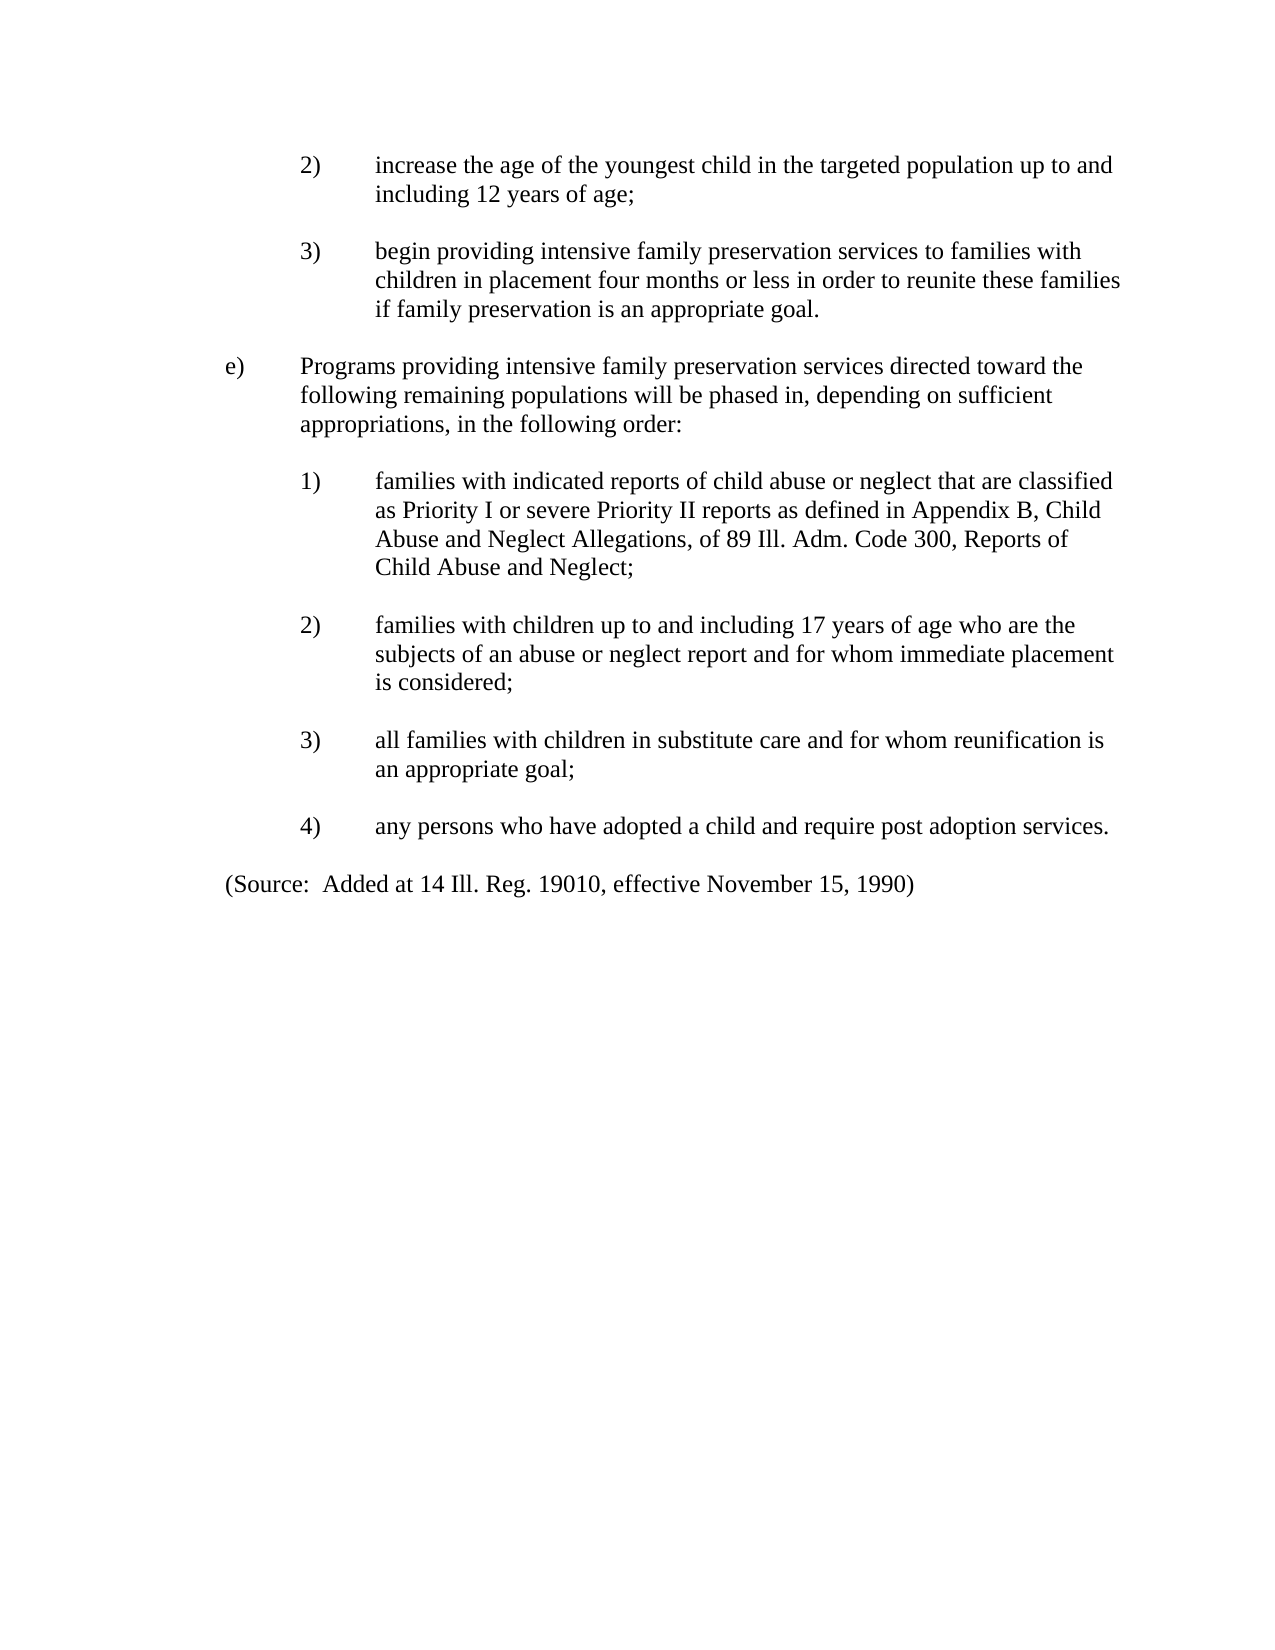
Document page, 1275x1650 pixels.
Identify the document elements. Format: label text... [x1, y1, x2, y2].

text 2) increase the age of the youngest child in the targeted population up to and including 12 years of age; [300, 150, 1125, 207]
text 3) begin providing intensive family preservation services to families with children in placement four months or less in order to reunite these families if family preservation is an appropriate goal. [300, 236, 1125, 322]
text (Source: Added at 14 Ill. Reg. 19010, effective November 15, 1990) [225, 869, 1125, 897]
text 4) any persons who have adopted a child and require post adoption services. [300, 811, 1125, 840]
text 3) all families with children in substitute care and for whom reunification is an appropriate goal; [300, 725, 1125, 782]
text 1) families with indicated reports of child abuse or neglect that are classified as Priority I or severe Priority II reports as defined in Appendix B, Child Abuse and Neglect Allegations, of 89 Ill. Adm. Code 300, Reports of Child Abuse and Neglect; [300, 466, 1125, 581]
text e) Programs providing intensive family preservation services directed toward the following remaining populations will be phased in, depending on sufficient appropriations, in the following order: [225, 351, 1125, 437]
text 2) families with children up to and including 17 years of age who are the subjects of an abuse or neglect report and for whom immediate placement is considered; [300, 610, 1125, 696]
